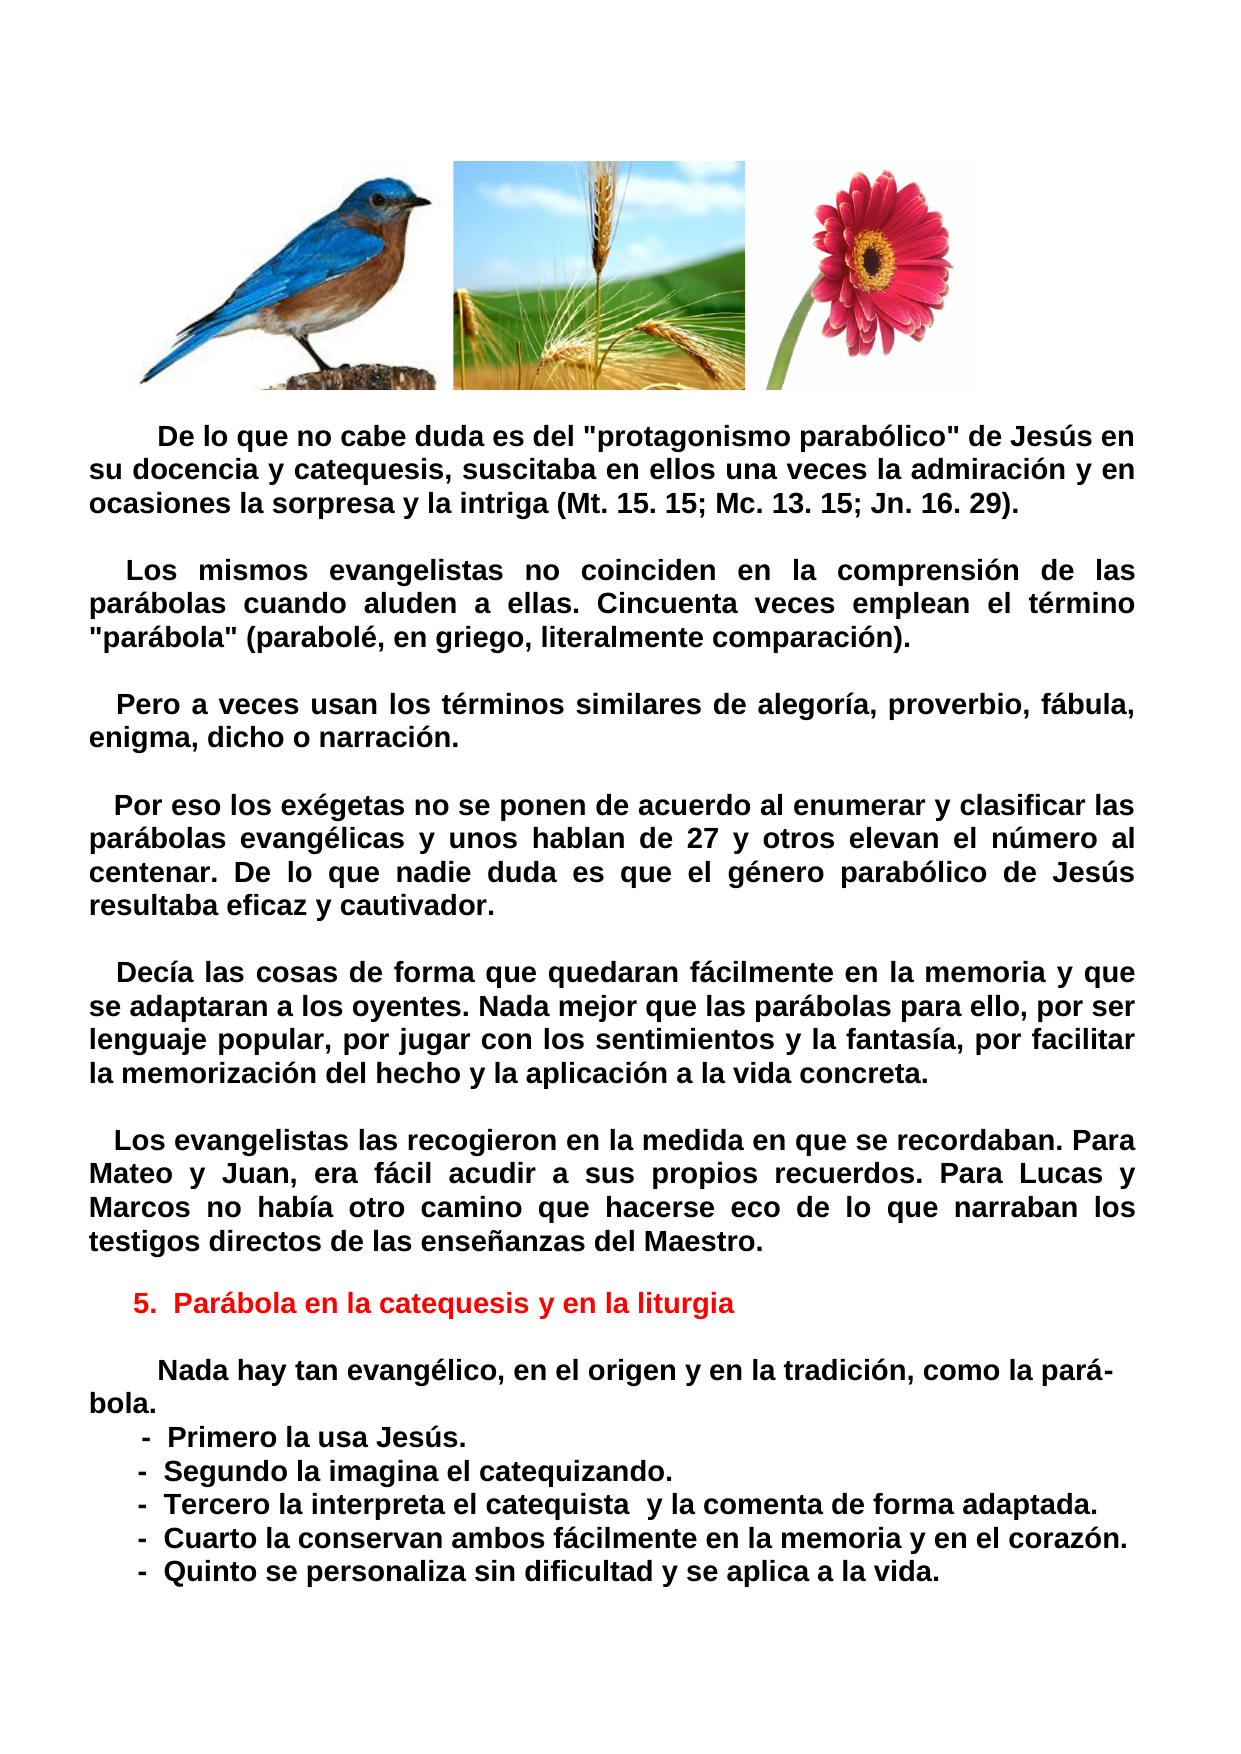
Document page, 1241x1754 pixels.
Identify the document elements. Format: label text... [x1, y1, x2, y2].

text - Primero la usa Jesús. - Segundo la imagina el catequizando. - Tercero la interpreta el catequista y la comenta de forma adaptada. - Cuarto la conservan ambos fácilmente en la memoria y en el corazón. - Quinto se personaliza sin dificultad y se aplica a la vida. [89, 1420, 1137, 1588]
text Los evangelistas las recogieron en la medida en que se recordaban. Para Mateo y Juan, era fácil acudir a sus propios recuerdos. Para Lucas y Marcos no había otro camino que hacerse eco de lo que narraban los testigos directos de las enseñanzas del Maestro. [89, 1089, 1137, 1257]
text Por eso los exégetas no se ponen de acuerdo al enumerar y clasificar las parábolas evangélicas y unos hablan de 27 y otros elevan el número al centenar. De lo que nadie duda es que el género parabólico de Jesús resultaba eficaz y cautivador. [89, 754, 1137, 922]
text De lo que no cabe duda es del "protagonismo parabólico" de Jesús en su docencia y catequesis, suscitaba en ellos una veces la admiración y en ocasiones la sorpresa y la intriga (Mt. 15. 15; Mc. 13. 15; Jn. 16. 29). [89, 418, 1137, 519]
text Nada hay tan evangélico, en el origen y en la tradición, como la parábola. [89, 1353, 1137, 1420]
text Decía las cosas de forma que quedaran fácilmente en la memoria y que se adaptaran a los oyentes. Nada mejor que las parábolas para ello, por ser lenguaje popular, por jugar con los sentimientos y la fantasía, por facilitar la memorización del hecho y la aplicación a la vida concreta. [89, 922, 1137, 1089]
text 5. Parábola en la catequesis y en la liturgia [89, 1286, 1137, 1319]
picture [132, 147, 977, 390]
text Pero a veces usan los términos similares de alegoría, proverbio, fábula, enigma, dicho o narración. [89, 653, 1137, 754]
text Los mismos evangelistas no coinciden en la comprensión de las parábolas cuando aluden a ellas. Cincuenta veces emplean el término "parábola" (parabolé, en griego, literalmente comparación). [89, 519, 1137, 653]
